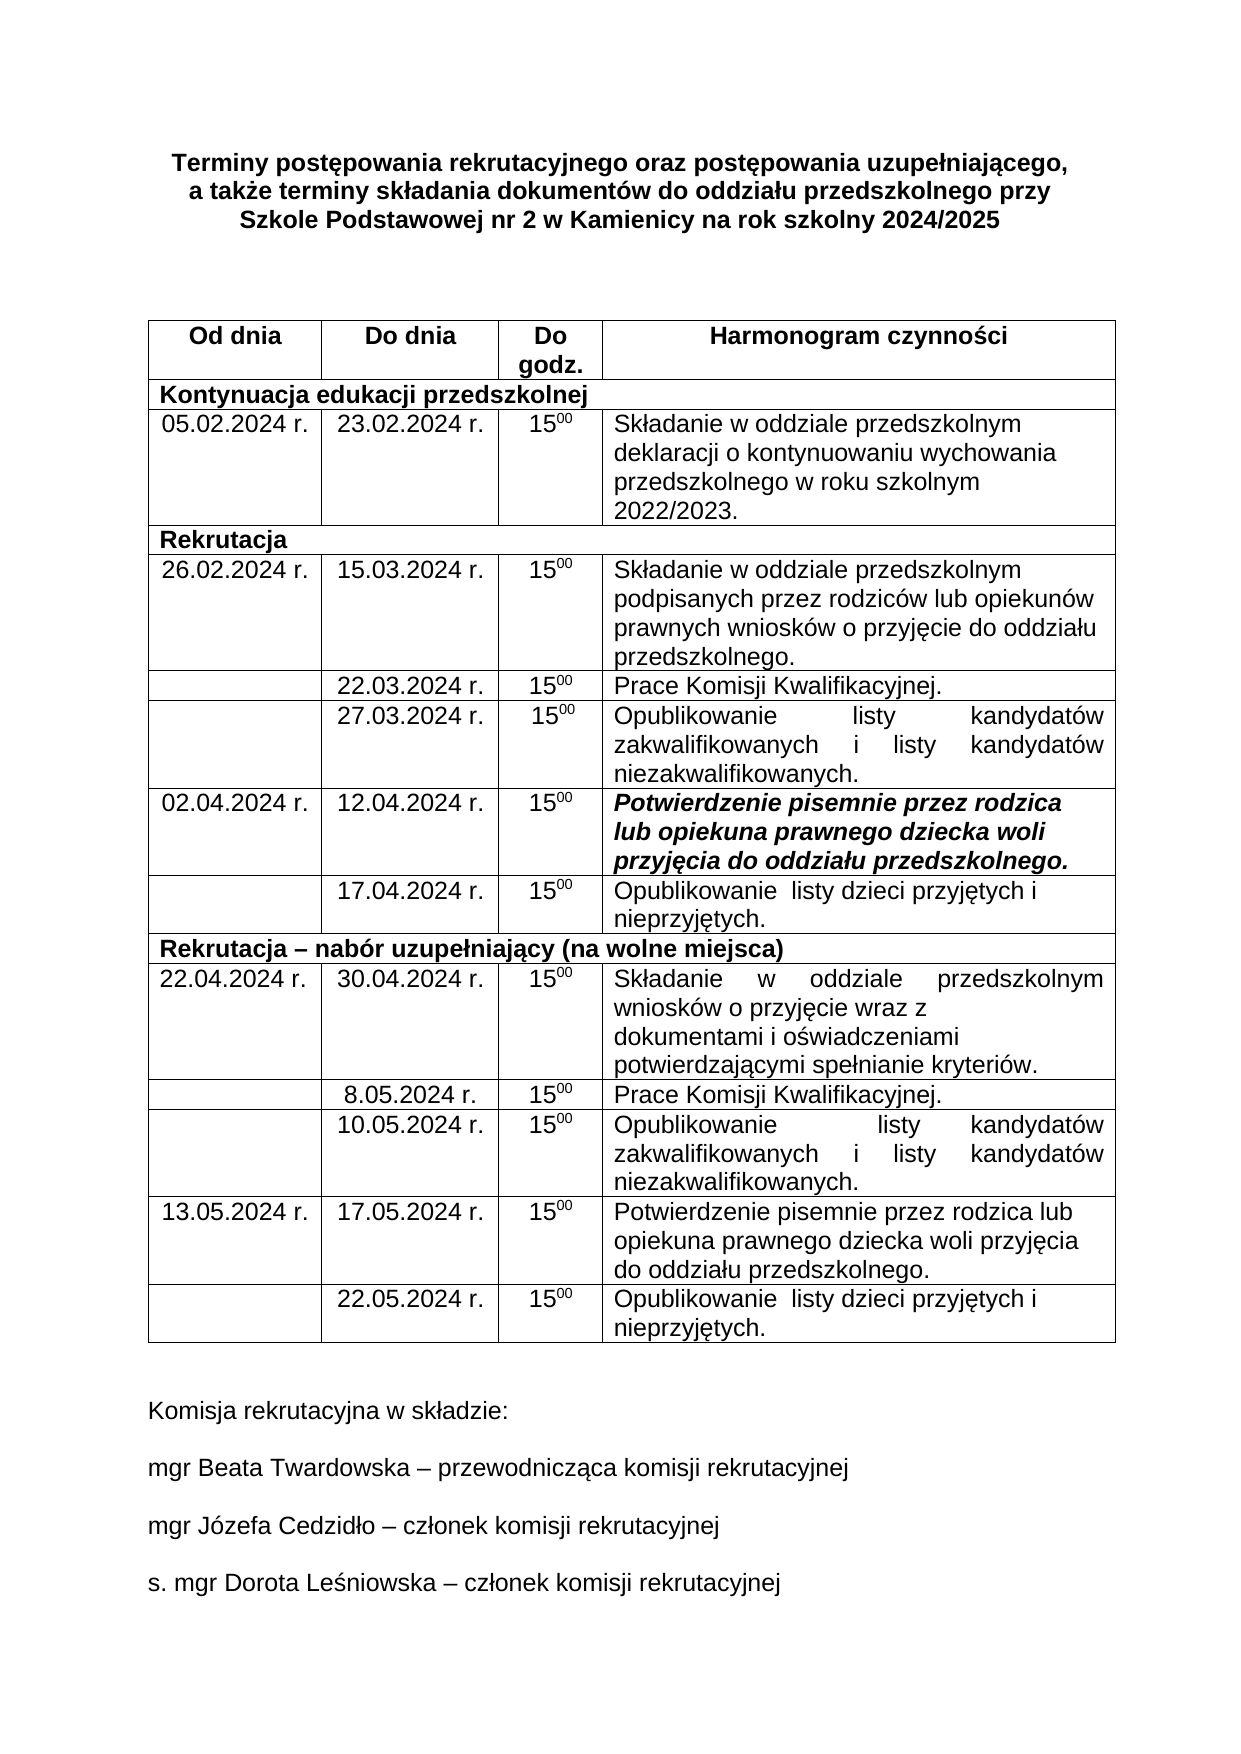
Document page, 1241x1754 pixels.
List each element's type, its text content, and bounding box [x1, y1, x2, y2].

text Komisja rekrutacyjna w składzie: [148, 1396, 1093, 1424]
table_cell 15.03.2024 r. [322, 555, 498, 670]
table_cell Składanie w oddziale przedszkolnym deklaracji o kontynuowaniu wychowania przedszkolnego w roku szkolnym 2022/2023. [603, 410, 1115, 524]
table_cell 8.05.2024 r. [322, 1080, 498, 1109]
table_cell 1500 [499, 1197, 602, 1283]
text mgr Józefa Cedzidło – członek komisji rekrutacyjnej [148, 1511, 1093, 1539]
table_cell 1500 [499, 1110, 602, 1196]
table_cell Składanie w oddziale przedszkolnym wniosków o przyjęcie wraz z dokumentami i oświadczeniami potwierdzającymi spełnianie kryteriów. [603, 964, 1115, 1079]
table_header Do godz. [499, 321, 602, 379]
table_cell Prace Komisji Kwalifikacyjnej. [603, 671, 1115, 700]
table_cell 30.04.2024 r. [322, 964, 498, 1079]
text Terminy postępowania rekrutacyjnego oraz postępowania uzupełniającego, a także terminy składania dokumentów do oddziału przedszkolnego przy Szkole Podstawowej nr 2 w Kamienicy na rok szkolny 2024/2025 [148, 148, 1093, 234]
table_cell 22.04.2024 r. [149, 964, 321, 1079]
table_cell 1500 [499, 410, 602, 524]
table_cell 27.03.2024 r. [322, 701, 498, 787]
table_cell 1500 [499, 555, 602, 670]
table_cell Kontynuacja edukacji przedszkolnej [149, 380, 1115, 408]
table_cell 23.02.2024 r. [322, 410, 498, 524]
table_cell Potwierdzenie pisemnie przez rodzica lub opiekuna prawnego dziecka woli przyjęcia do oddziału przedszkolnego. [603, 789, 1115, 875]
table_cell 17.04.2024 r. [322, 876, 498, 933]
table_cell 1500 [499, 701, 602, 787]
table_cell 1500 [499, 964, 602, 1079]
table_cell Opublikowanie listy dzieci przyjętych i nieprzyjętych. [603, 876, 1115, 933]
table_cell 05.02.2024 r. [149, 410, 321, 524]
table_cell [149, 876, 321, 933]
table_cell Opublikowanie listy kandydatów zakwalifikowanych i listy kandydatów niezakwalifikowanych. [603, 1110, 1115, 1196]
table_cell 1500 [499, 789, 602, 875]
table_cell 12.04.2024 r. [322, 789, 498, 875]
table_header Od dnia [149, 321, 321, 379]
table_cell 1500 [499, 1080, 602, 1109]
table_cell Prace Komisji Kwalifikacyjnej. [603, 1080, 1115, 1109]
table_cell [149, 701, 321, 787]
table_cell 10.05.2024 r. [322, 1110, 498, 1196]
table_cell 1500 [499, 876, 602, 933]
table_header Harmonogram czynności [603, 321, 1115, 379]
table_cell 13.05.2024 r. [149, 1197, 321, 1283]
table_cell 17.05.2024 r. [322, 1197, 498, 1283]
table_cell [149, 1080, 321, 1109]
table_cell 1500 [499, 671, 602, 700]
text s. mgr Dorota Leśniowska – członek komisji rekrutacyjnej [148, 1568, 1093, 1597]
table_cell Rekrutacja [149, 526, 1115, 554]
table_cell [149, 671, 321, 700]
table_cell [149, 1110, 321, 1196]
table_cell Opublikowanie listy dzieci przyjętych i nieprzyjętych. [603, 1285, 1115, 1342]
table_cell 22.03.2024 r. [322, 671, 498, 700]
table_cell 26.02.2024 r. [149, 555, 321, 670]
table_header Do dnia [322, 321, 498, 379]
table_cell Składanie w oddziale przedszkolnym podpisanych przez rodziców lub opiekunów prawnych wniosków o przyjęcie do oddziału przedszkolnego. [603, 555, 1115, 670]
table_cell 02.04.2024 r. [149, 789, 321, 875]
table_cell 22.05.2024 r. [322, 1285, 498, 1342]
text mgr Beata Twardowska – przewodnicząca komisji rekrutacyjnej [148, 1453, 1093, 1482]
table_cell Rekrutacja – nabór uzupełniający (na wolne miejsca) [149, 934, 1115, 963]
table_cell Opublikowanie listy kandydatów zakwalifikowanych i listy kandydatów niezakwalifikowanych. [603, 701, 1115, 787]
table_cell 1500 [499, 1285, 602, 1342]
table_cell [149, 1285, 321, 1342]
table_cell Potwierdzenie pisemnie przez rodzica lub opiekuna prawnego dziecka woli przyjęcia do oddziału przedszkolnego. [603, 1197, 1115, 1283]
